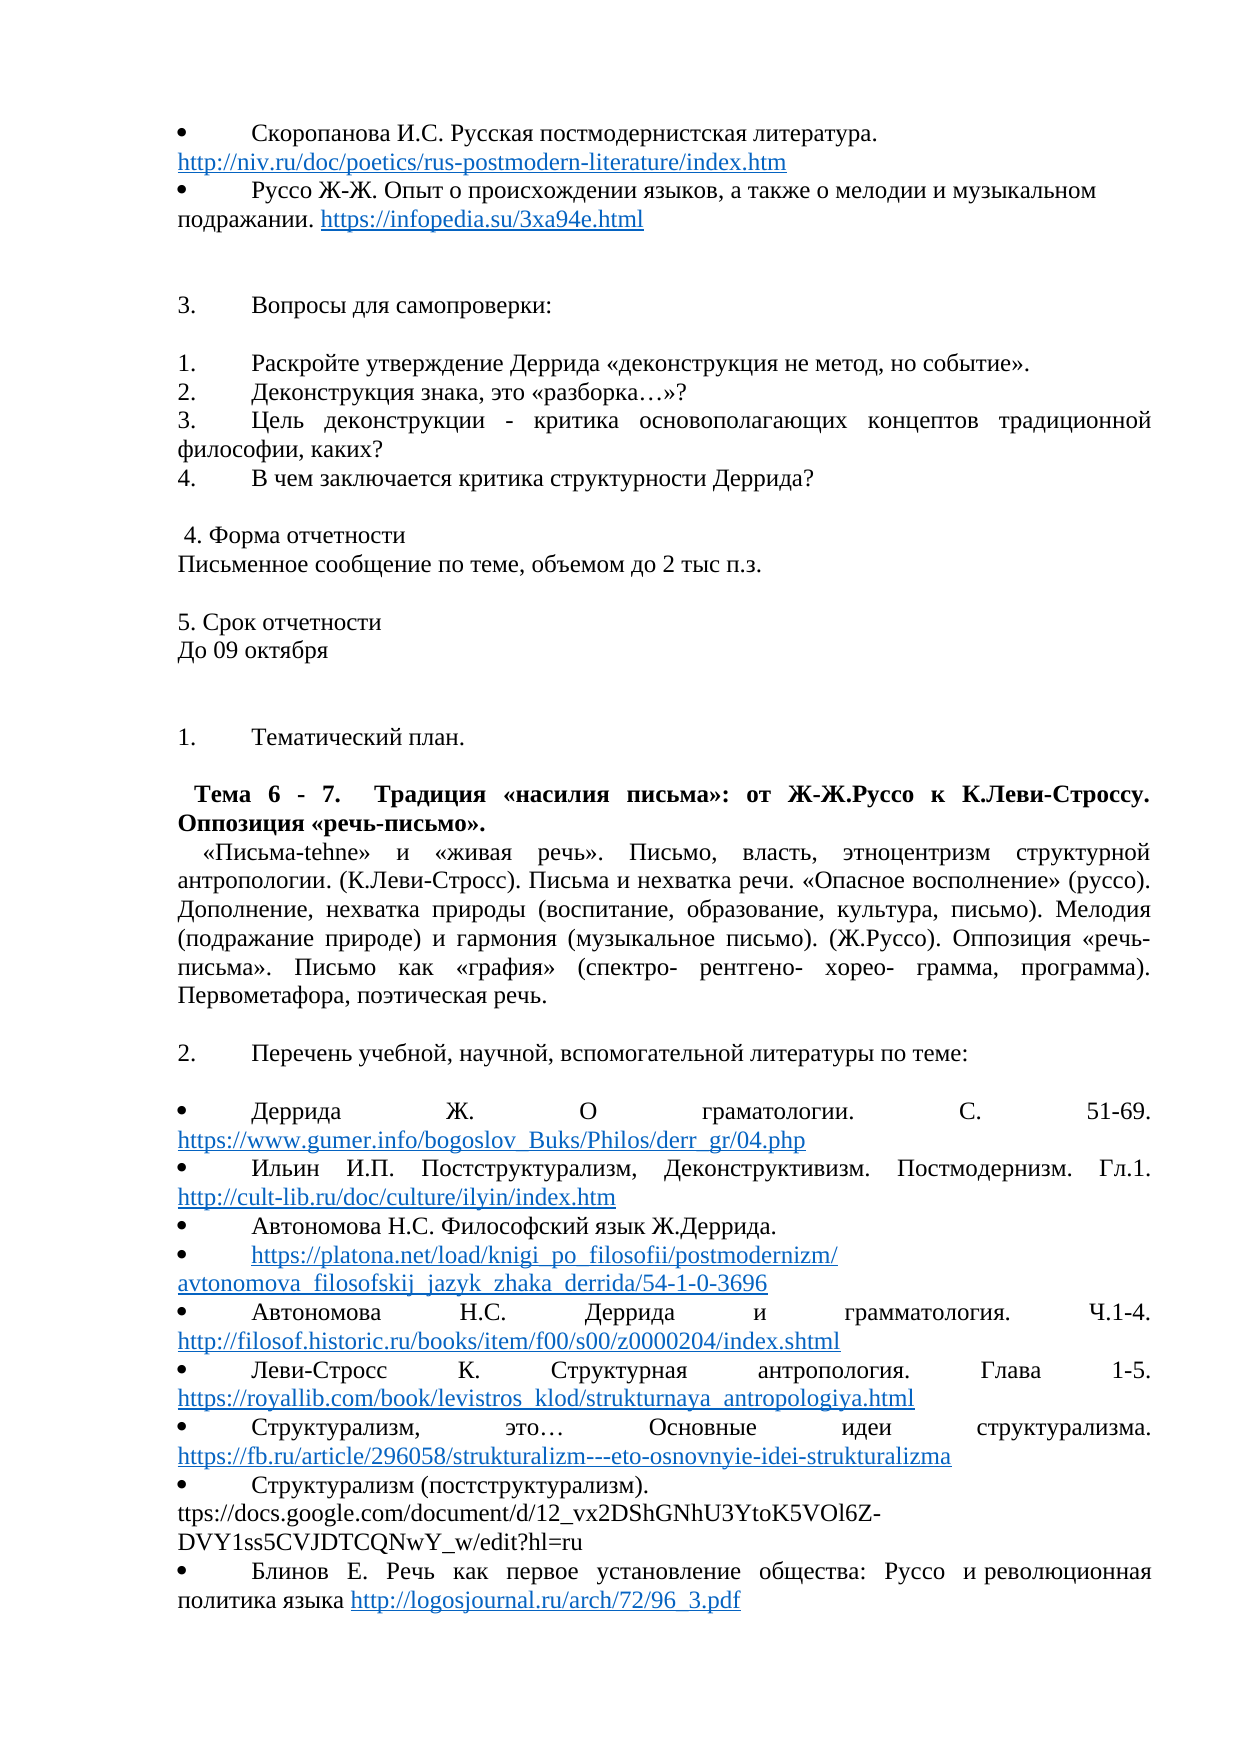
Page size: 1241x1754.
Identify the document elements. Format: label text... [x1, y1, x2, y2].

list Ильин И.П. Постструктурализм, Деконструктивизм. Постмодернизм. Гл.1. http://cult-lib.ru/doc/culture/ilyin/index.htm [177, 1153, 1152, 1211]
list Деррида Ж. О граматологии. С. 51-69. https://www.gumer.info/bogoslov_Buks/Philos/derr_gr/04.php [177, 1096, 1152, 1153]
text 5. Срок отчетности [177, 607, 1152, 636]
list Деконструкция знака, это «разборка…»? [177, 377, 1152, 406]
list https://platona.net/load/knigi_po_filosofii/postmodernizm/avtonomova_filosofskij_jazyk_zhaka_derrida/54-1-0-3696 [177, 1240, 1152, 1297]
list Раскройте утверждение Деррида «деконструкция не метод, но событие». [177, 348, 1152, 377]
list Перечень учебной, научной, вспомогательной литературы по теме: [177, 1038, 1152, 1067]
list Скоропанова И.С. Русская постмодернистская литература. http://niv.ru/doc/poetics/rus-postmodern-literature/index.htm [177, 118, 1152, 176]
list Структурализм, это… Основные идеи структурализма. https://fb.ru/article/296058/strukturalizm---eto-osnovnyie-idei-strukturalizma [177, 1412, 1152, 1470]
text 4. Форма отчетности [177, 521, 1152, 549]
list Леви-Стросс К. Структурная антропология. Глава 1-5. https://royallib.com/book/levistros_klod/strukturnaya_antropologiya.html [177, 1355, 1152, 1412]
list Вопросы для самопроверки: [177, 291, 1152, 319]
list Цель деконструкции - критика основополагающих концептов традиционной философии, каких? [177, 406, 1152, 463]
list Руссо Ж-Ж. Опыт о происхождении языков, а также о мелодии и музыкальном подражании. https://infopedia.su/3xa94e.html [177, 176, 1152, 233]
list Тематический план. [177, 722, 1152, 751]
list Блинов Е. Речь как первое установление общества: Руссо и революционная политика языка http://logosjournal.ru/arch/72/96_3.pdf [177, 1556, 1152, 1613]
text ttps://docs.google.com/document/d/12_vx2DShGNhU3YtoK5VOl6Z-DVY1ss5CVJDTCQNwY_w/edit?hl=ru [177, 1498, 1152, 1556]
list В чем заключается критика структурности Деррида? [177, 463, 1152, 492]
text Тема 6 - 7. Традиция «насилия письма»: от Ж-Ж.Руссо к К.Леви-Строссу. Оппозиция «речь-письмо». [177, 779, 1152, 837]
text Письменное сообщение по теме, объемом до 2 тыс п.з. [177, 549, 1152, 578]
text До 09 октября [177, 636, 1152, 664]
list Автономова Н.С. Деррида и грамматология. Ч.1-4. http://filosof.historic.ru/books/item/f00/s00/z0000204/index.shtml [177, 1297, 1152, 1355]
list Автономова Н.С. Философский язык Ж.Деррида. [177, 1211, 1152, 1240]
list Структурализм (постструктурализм). [177, 1470, 1152, 1498]
text «Письма-tehne» и «живая речь». Письмо, власть, этноцентризм структурной антропологии. (К.Леви-Стросс). Письма и нехватка речи. «Опасное восполнение» (руссо). Дополнение, нехватка природы (воспитание, образование, культура, письмо). Мелодия (подражание природе) и гармония (музыкальное письмо). (Ж.Руссо). Оппозиция «речь-письма». Письмо как «графия» (спектро- рентгено- хорео- грамма, программа). Первометафора, поэтическая речь. [177, 837, 1152, 1009]
